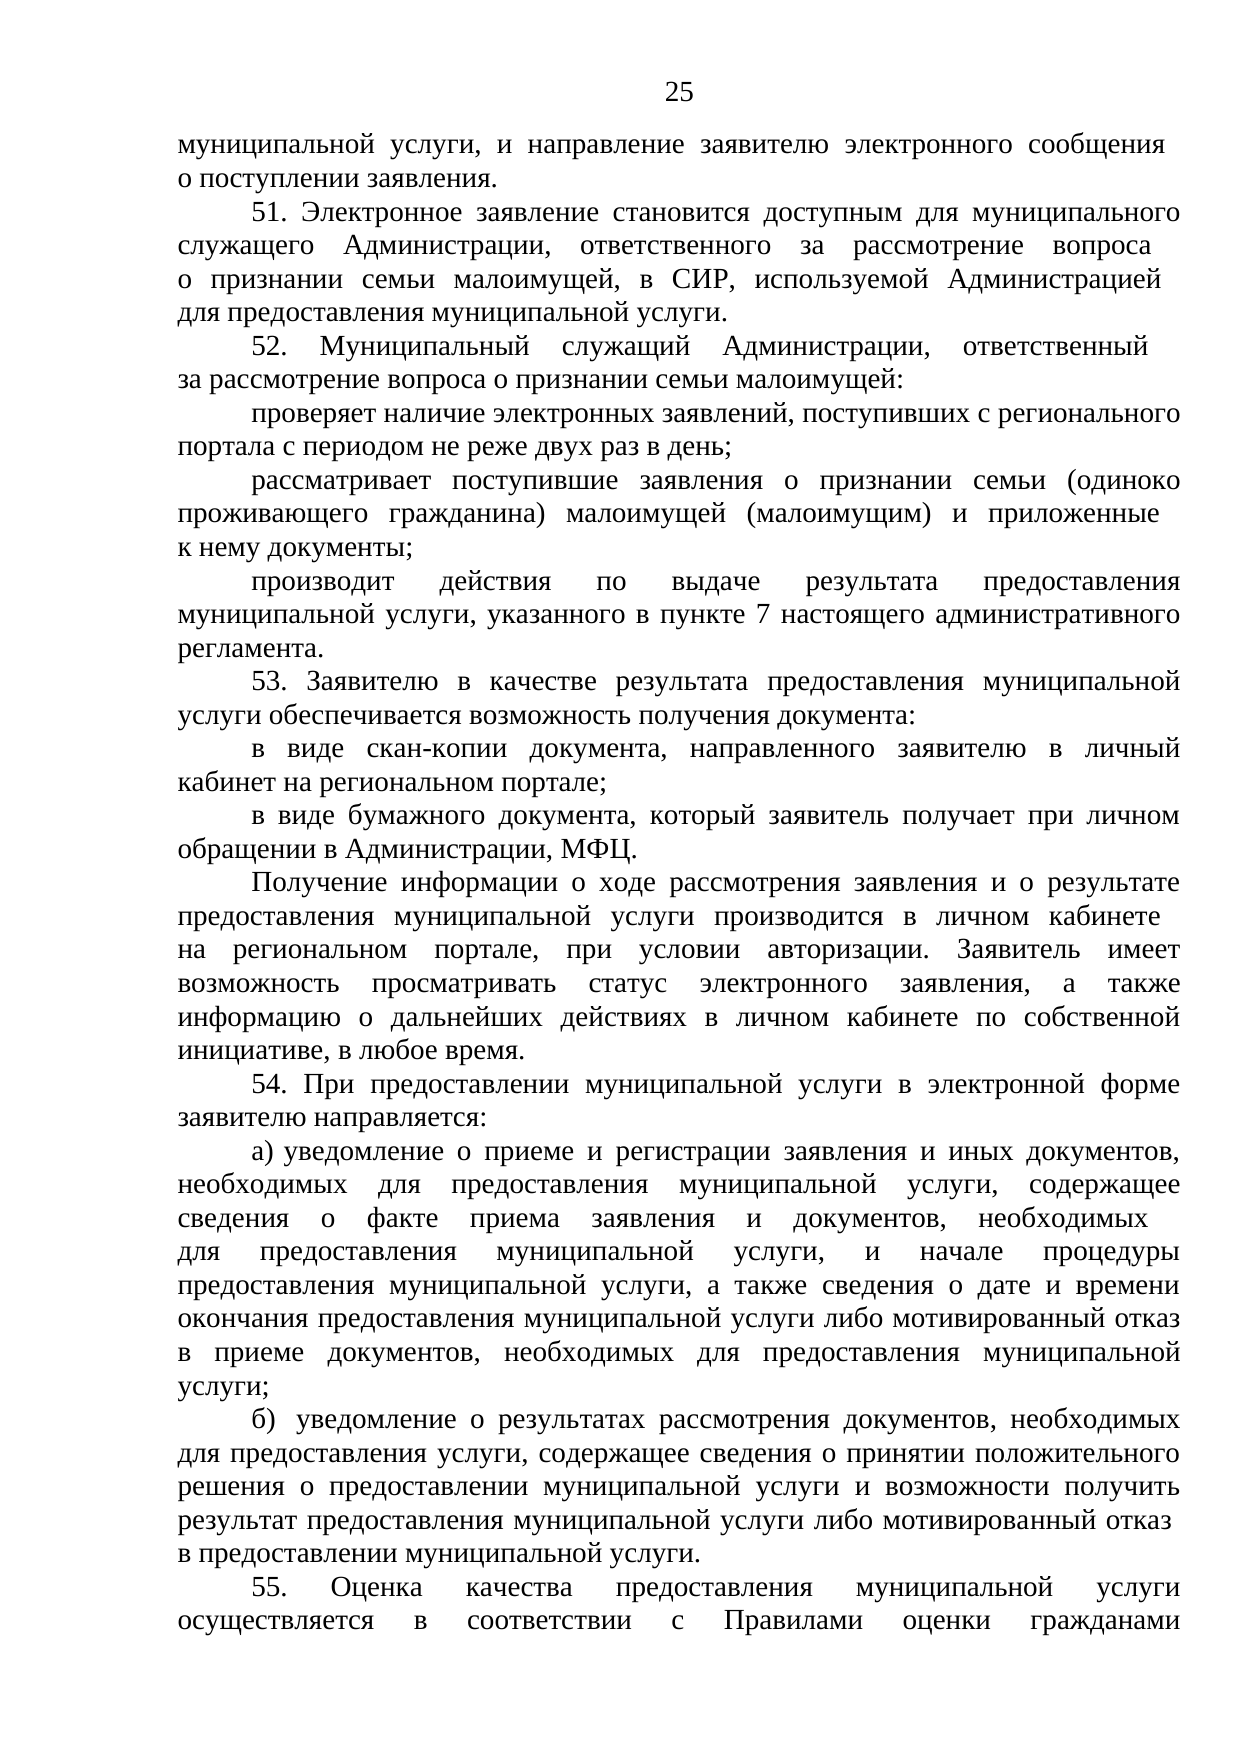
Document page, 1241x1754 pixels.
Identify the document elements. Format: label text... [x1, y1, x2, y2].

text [177, 127, 1181, 194]
text 53. Заявителю в качестве результата предоставления муниципальной услуги обеспечивается возможность получения документа: [177, 663, 1181, 730]
text производит действия по выдаче результата предоставления муниципальной услуги, указанного в пункте 7 настоящего административного регламента. [177, 563, 1181, 663]
text б) уведомление о результатах рассмотрения документов, необходимых для предоставления услуги, содержащее сведения о принятии положительного решения о предоставлении муниципальной услуги и возможности получить результат предоставления муниципальной услуги либо мотивированный отказ в предоставлении муниципальной услуги. [177, 1401, 1181, 1569]
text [177, 1569, 1181, 1636]
text 52. Муниципальный служащий Администрации, ответственный за рассмотрение вопроса о признании семьи малоимущей: [177, 328, 1181, 395]
text а) уведомление о приеме и регистрации заявления и иных документов, необходимых для предоставления муниципальной услуги, содержащее сведения о факте приема заявления и документов, необходимых для предоставления муниципальной услуги, и начале процедуры предоставления муниципальной услуги, а также сведения о дате и времени окончания предоставления муниципальной услуги либо мотивированный отказ в приеме документов, необходимых для предоставления муниципальной услуги; [177, 1133, 1181, 1401]
text в виде бумажного документа, который заявитель получает при личном обращении в Администрации, МФЦ. [177, 797, 1181, 864]
text рассматривает поступившие заявления о признании семьи (одиноко проживающего гражданина) малоимущей (малоимущим) и приложенные к нему документы; [177, 462, 1181, 563]
text 54. При предоставлении муниципальной услуги в электронной форме заявителю направляется: [177, 1066, 1181, 1133]
text проверяет наличие электронных заявлений, поступивших с регионального портала с периодом не реже двух раз в день; [177, 395, 1181, 462]
text Получение информации о ходе рассмотрения заявления и о результате предоставления муниципальной услуги производится в личном кабинете на региональном портале, при условии авторизации. Заявитель имеет возможность просматривать статус электронного заявления, а также информацию о дальнейших действиях в личном кабинете по собственной инициативе, в любое время. [177, 864, 1181, 1066]
text в виде скан-копии документа, направленного заявителю в личный кабинет на региональном портале; [177, 730, 1181, 797]
text 51. Электронное заявление становится доступным для муниципального служащего Администрации, ответственного за рассмотрение вопроса о признании семьи малоимущей, в СИР, используемой Администрацией для предоставления муниципальной услуги. [177, 194, 1181, 328]
